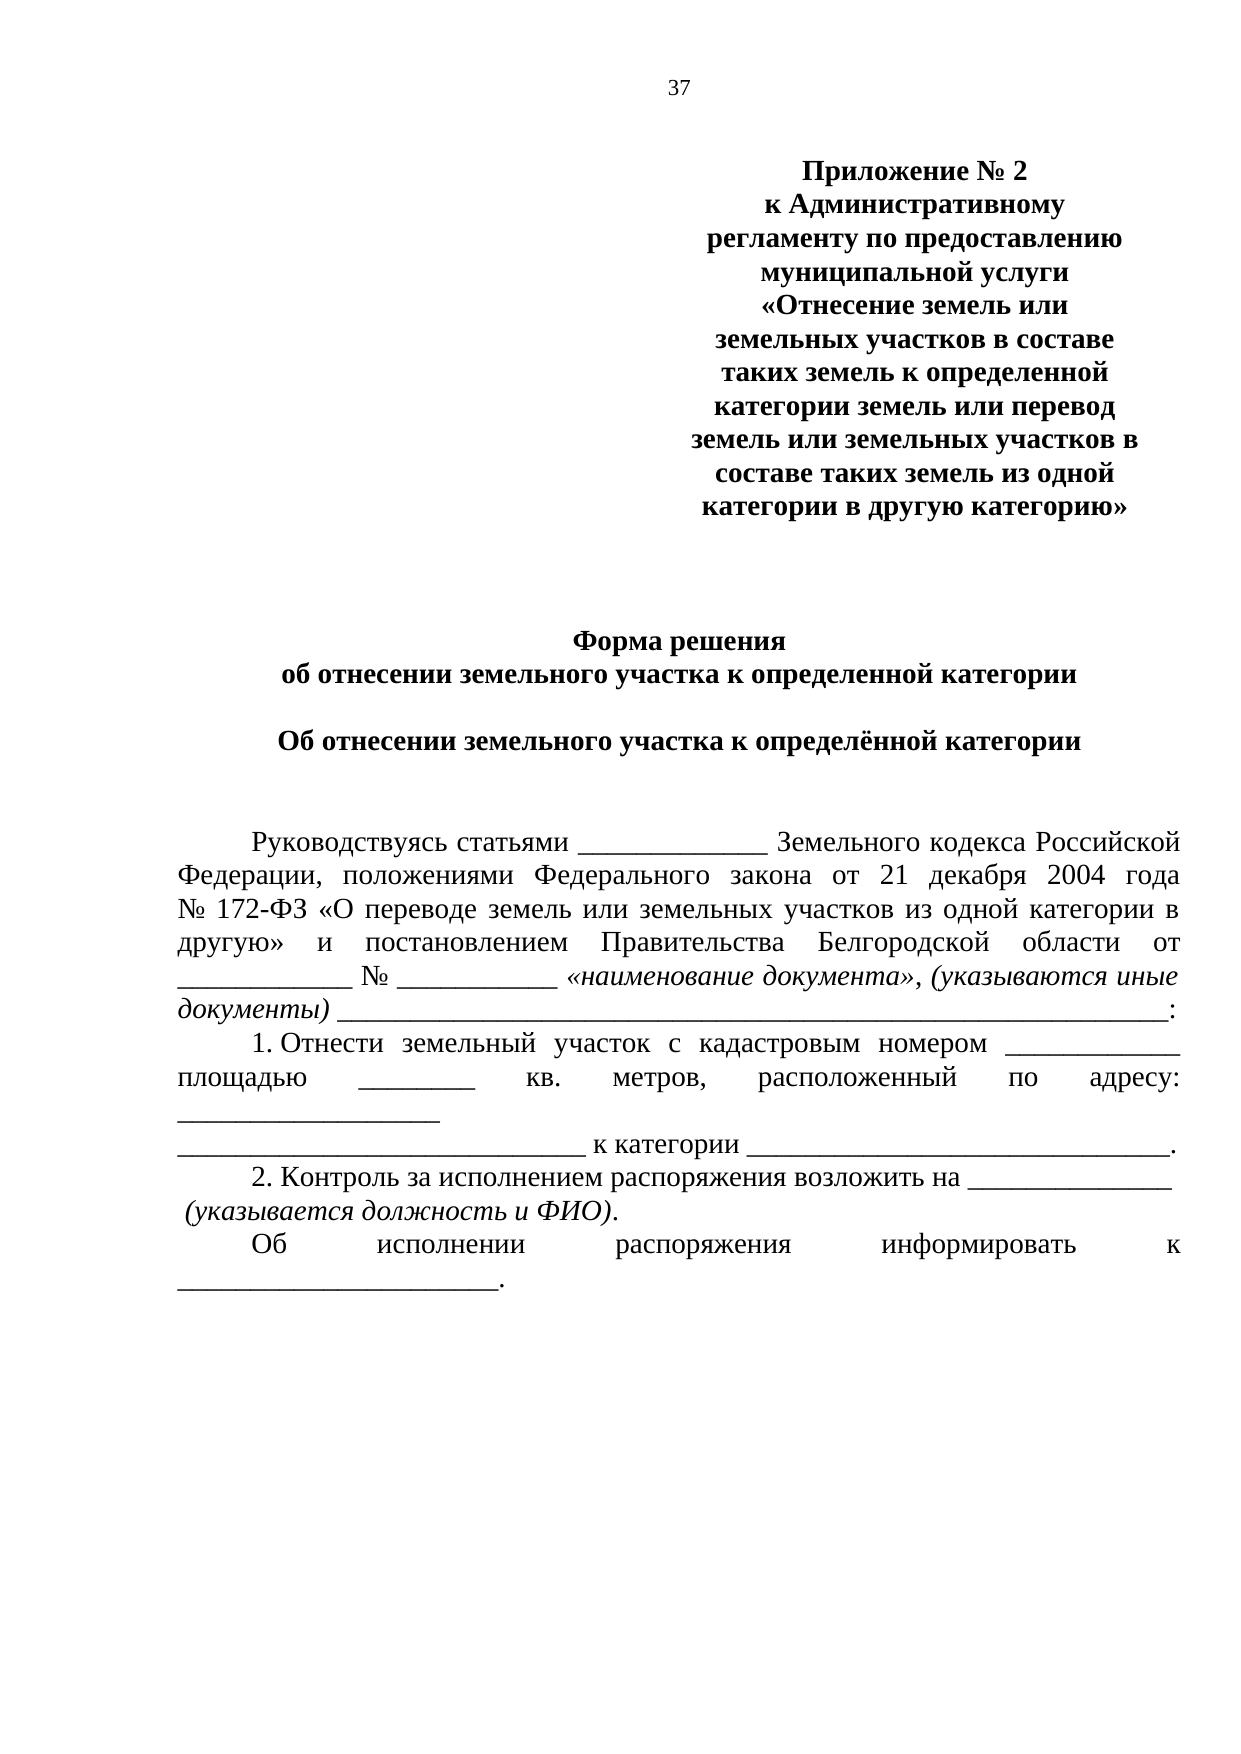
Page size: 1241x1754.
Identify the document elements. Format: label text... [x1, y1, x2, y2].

text (указывается должность и ФИО). [177, 1193, 1181, 1226]
text 1. Отнести земельный участок с кадастровым номером ____________ площадью ________ кв. метров, расположенный по адресу: __________________ [177, 1025, 1181, 1126]
text Форма решения [177, 623, 1181, 656]
table_header Приложение № 2 к Административному регламенту по предоставлению муниципальной услуги «Отнесение земель или земельных участков в составе таких земель к определенной категории земель или перевод земель или земельных участков в составе таких земель из одной категории в другую категорию» [679, 153, 1151, 522]
text 2. Контроль за исполнением распоряжения возложить на ______________ [177, 1159, 1181, 1193]
text ____________________________ к категории _____________________________. [177, 1126, 1181, 1159]
text Об исполнении распоряжения информировать к ______________________. [177, 1226, 1181, 1293]
text Об отнесении земельного участка к определённой категории [177, 723, 1181, 757]
text Руководствуясь статьями _____________ Земельного кодекса Российской Федерации, положениями Федерального закона от 21 декабря 2004 года № 172-ФЗ «О переводе земель или земельных участков из одной категории в другую» и постановлением Правительства Белгородской области от ____________ № ___________ «наименование документа», (указываются иные документы) _________________________________________________________: [177, 824, 1181, 1025]
text об отнесении земельного участка к определенной категории [177, 656, 1181, 690]
